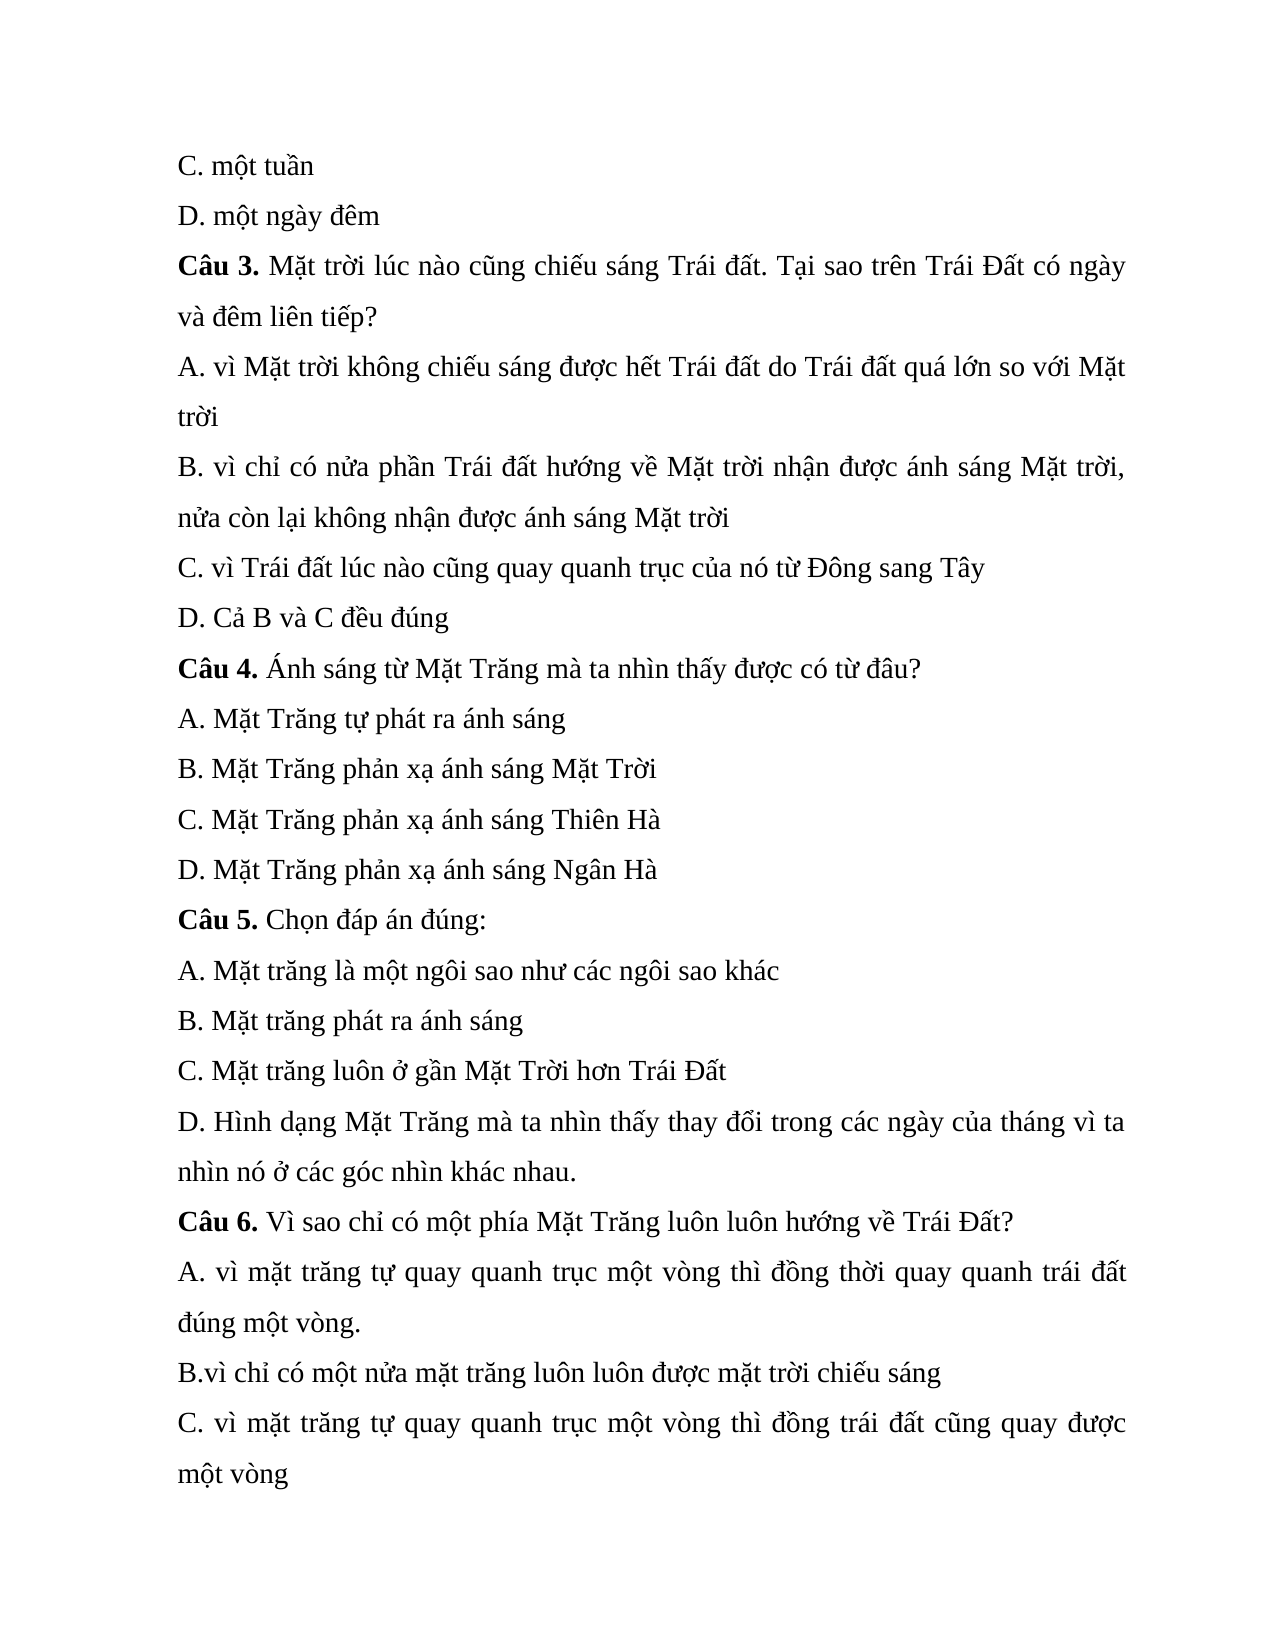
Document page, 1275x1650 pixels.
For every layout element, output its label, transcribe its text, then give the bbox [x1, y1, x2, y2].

text A. vì Mặt trời không chiếu sáng được hết Trái đất do Trái đất quá lớn so với Mặt trời [177, 349, 1127, 433]
text D. Cả B và C đều đúng [177, 601, 1127, 634]
text D. một ngày đêm [177, 198, 1127, 232]
text C. Mặt trăng luôn ở gần Mặt Trời hơn Trái Đất [177, 1053, 1127, 1087]
text A. vì mặt trăng tự quay quanh trục một vòng thì đồng thời quay quanh trái đất đúng một vòng. [177, 1254, 1127, 1338]
text C. vì Trái đất lúc nào cũng quay quanh trục của nó từ Đông sang Tây [177, 550, 1127, 584]
text C. Mặt Trăng phản xạ ánh sáng Thiên Hà [177, 802, 1127, 835]
text Câu 4. Ánh sáng từ Mặt Trăng mà ta nhìn thấy được có từ đâu? [177, 651, 1127, 684]
text B. vì chỉ có nửa phần Trái đất hướng về Mặt trời nhận được ánh sáng Mặt trời, nửa còn lại không nhận được ánh sáng Mặt trời [177, 449, 1127, 533]
text C. một tuần [177, 148, 1127, 181]
text D. Mặt Trăng phản xạ ánh sáng Ngân Hà [177, 852, 1127, 886]
text B. Mặt Trăng phản xạ ánh sáng Mặt Trời [177, 751, 1127, 785]
text Câu 5. Chọn đáp án đúng: [177, 902, 1127, 936]
text Câu 3. Mặt trời lúc nào cũng chiếu sáng Trái đất. Tại sao trên Trái Đất có ngày và đêm liên tiếp? [177, 248, 1127, 332]
text B. Mặt trăng phát ra ánh sáng [177, 1003, 1127, 1037]
text A. Mặt trăng là một ngôi sao như các ngôi sao khác [177, 953, 1127, 986]
text C. vì mặt trăng tự quay quanh trục một vòng thì đồng trái đất cũng quay được một vòng [177, 1406, 1127, 1489]
text A. Mặt Trăng tự phát ra ánh sáng [177, 701, 1127, 735]
text D. Hình dạng Mặt Trăng mà ta nhìn thấy thay đổi trong các ngày của tháng vì ta nhìn nó ở các góc nhìn khác nhau. [177, 1104, 1127, 1187]
text B.vì chỉ có một nửa mặt trăng luôn luôn được mặt trời chiếu sáng [177, 1355, 1127, 1389]
text Câu 6. Vì sao chỉ có một phía Mặt Trăng luôn luôn hướng về Trái Đất? [177, 1204, 1127, 1238]
